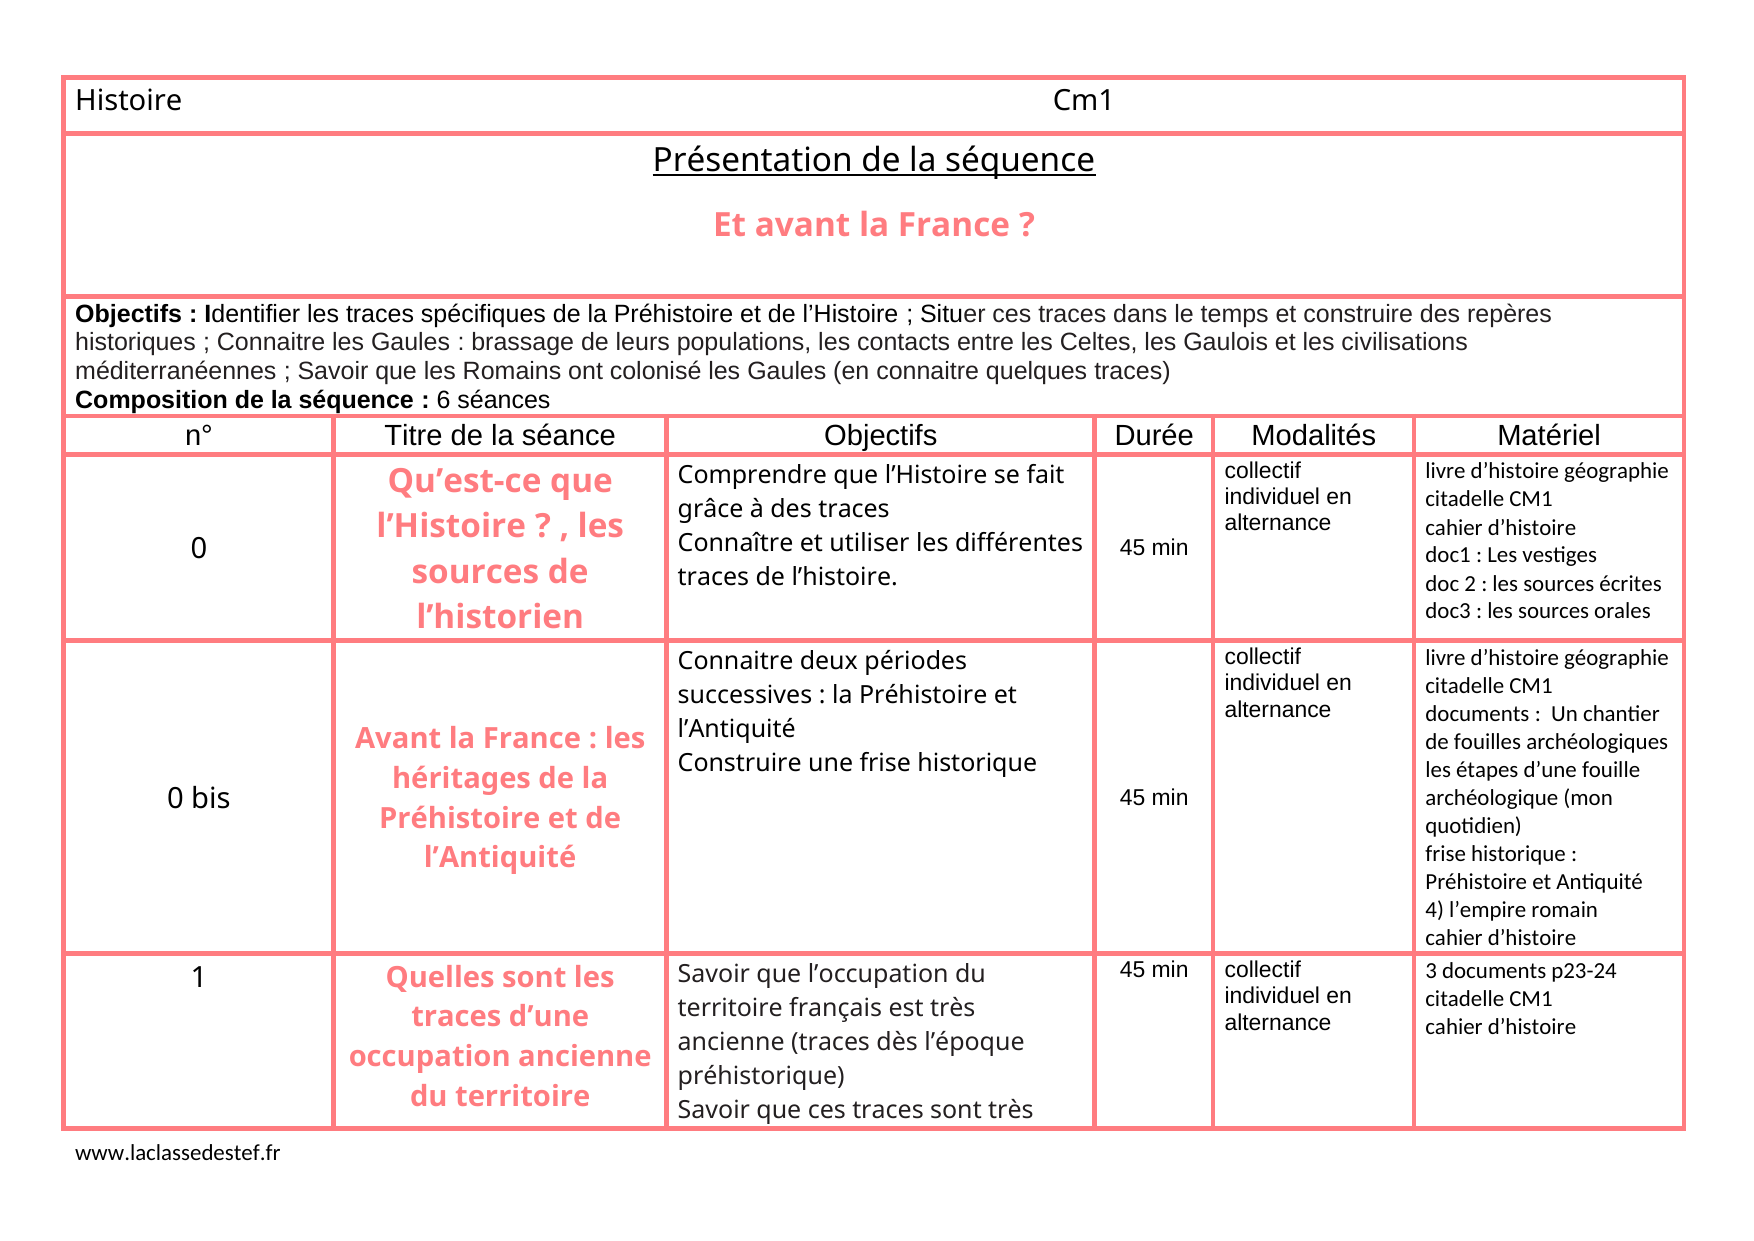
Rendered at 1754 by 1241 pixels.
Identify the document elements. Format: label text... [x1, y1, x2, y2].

table_cell 0 [66, 457, 331, 638]
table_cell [1416, 956, 1682, 1126]
table_cell 1 [66, 956, 331, 1126]
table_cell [336, 956, 664, 1126]
table_cell Qu’est-ce que l’Histoire ? , les sources de l’historien [336, 457, 664, 638]
table_cell Modalités [1215, 418, 1412, 452]
table_cell livre d’histoire géographie citadelle CM1 documents : Un chantier de fouilles archéologiques les étapes d’une fouille archéologique (mon quotidien) frise historique : Préhistoire et Antiquité 4) l’empire romain cahier d’histoire [1416, 643, 1682, 951]
table_cell Matériel [1416, 418, 1682, 452]
table_cell 0 bis [66, 643, 331, 951]
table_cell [1215, 956, 1412, 1126]
table_cell Objectifs : Identifier les traces spécifiques de la Préhistoire et de l’Histoire ; Situer ces traces dans le temps et construire des repères historiques ; Connaitre les Gaules : brassage de leurs populations, les contacts entre les Celtes, les Gaulois et les civilisations méditerranéennes ; Savoir que les Romains ont colonisé les Gaules (en connaitre quelques traces) Composition de la séquence : 6 séances [66, 299, 1682, 414]
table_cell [669, 956, 1092, 1126]
table_cell Durée [1097, 418, 1211, 452]
table_cell 45 min [1097, 643, 1211, 951]
table_cell collectif individuel en alternance [1215, 457, 1412, 638]
table_cell Objectifs [669, 418, 1092, 452]
table_cell Comprendre que l’Histoire se fait grâce à des traces Connaître et utiliser les différentes traces de l’histoire. [669, 457, 1092, 638]
table_cell 45 min [1097, 956, 1211, 1126]
table_cell Présentation de la séquence Et avant la France ? [66, 136, 1682, 294]
table_cell Connaitre deux périodes successives : la Préhistoire et l’Antiquité Construire une frise historique [669, 643, 1092, 951]
table_cell n° [66, 418, 331, 452]
table_cell Avant la France : les héritages de la Préhistoire et de l’Antiquité [336, 643, 664, 951]
table_cell Titre de la séance [336, 418, 664, 452]
table_cell collectif individuel en alternance [1215, 643, 1412, 951]
table_cell 45 min [1097, 457, 1211, 638]
table_header Histoire Cm1 [66, 80, 1682, 131]
table_cell livre d’histoire géographie citadelle CM1 cahier d’histoire doc1 : Les vestiges doc 2 : les sources écrites doc3 : les sources orales [1416, 457, 1682, 638]
